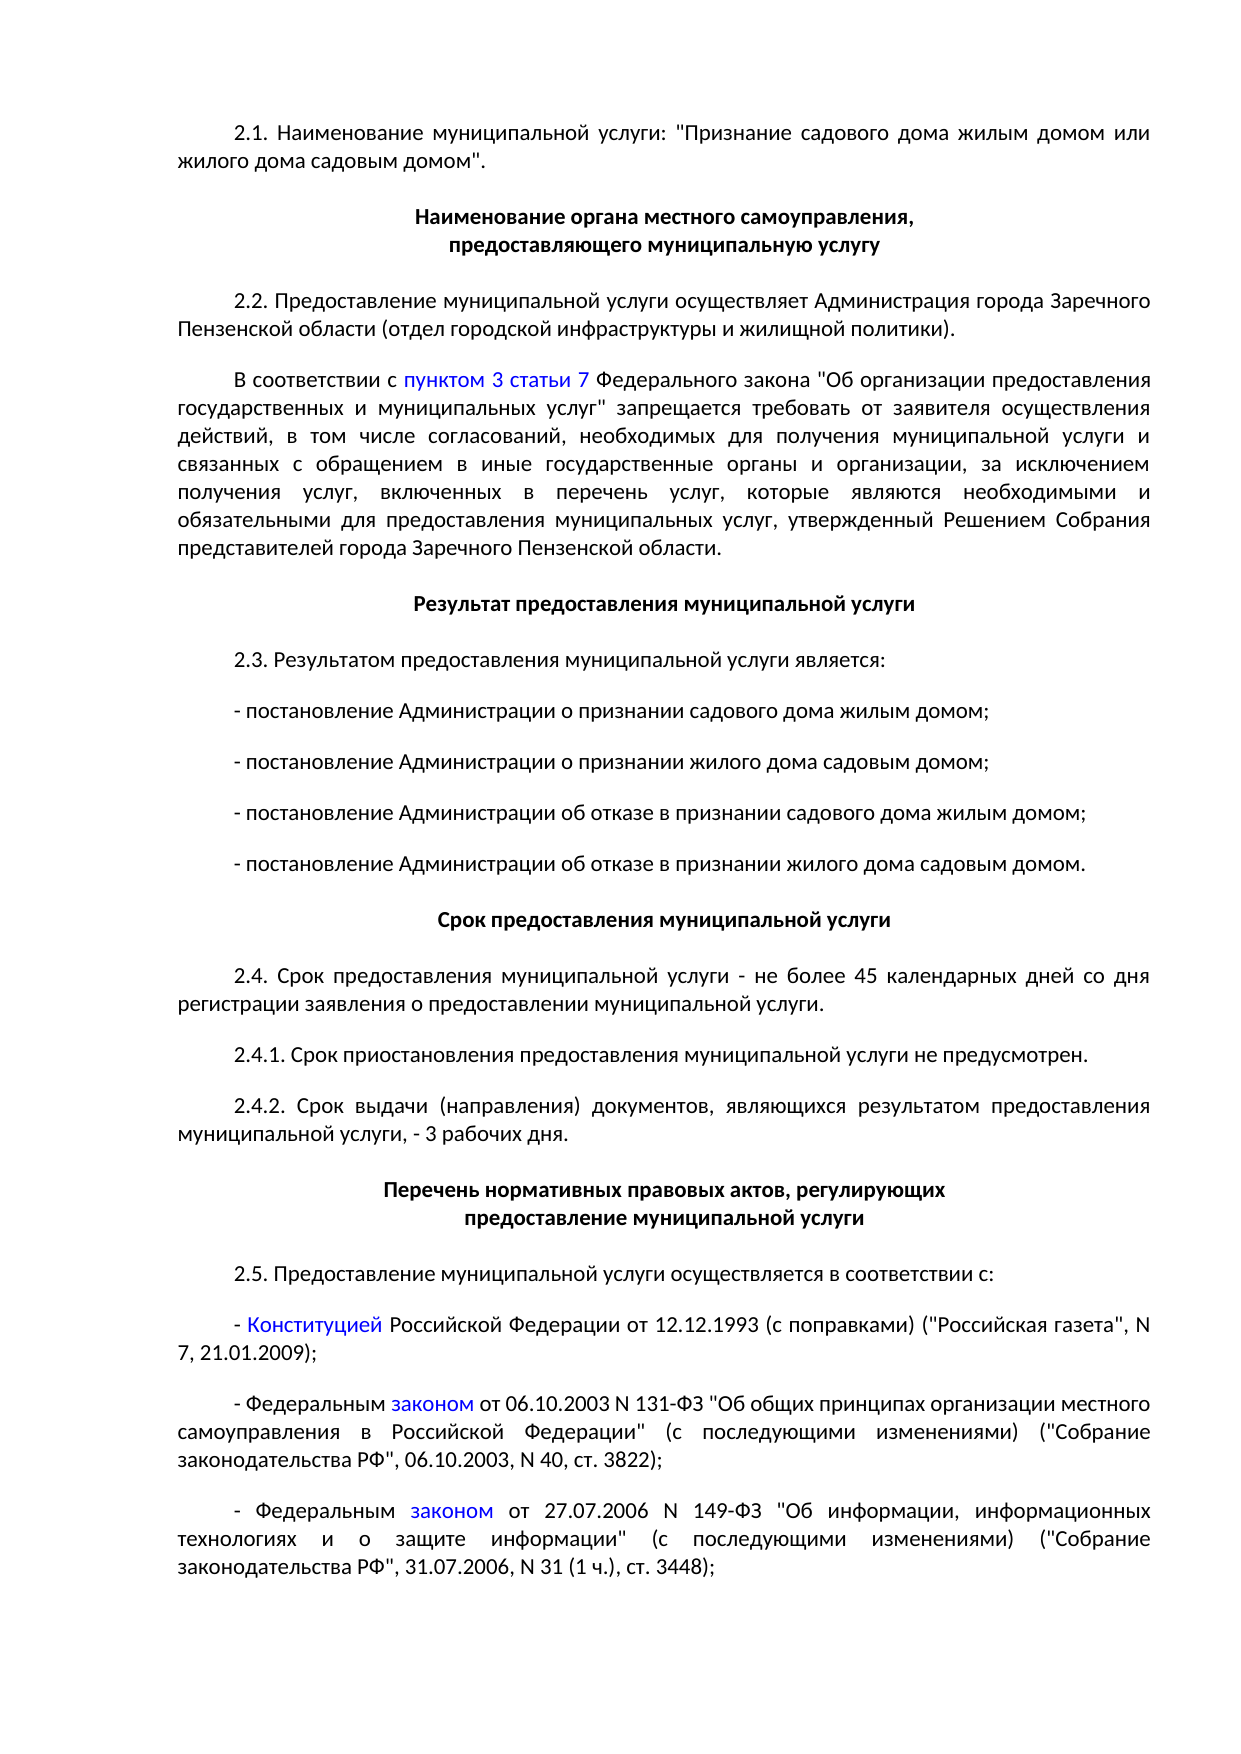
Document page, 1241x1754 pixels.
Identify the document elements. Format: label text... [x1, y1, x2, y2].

text 2.4.2. Срок выдачи (направления) документов, являющихся результатом предоставления муниципальной услуги, - 3 рабочих дня. [177, 1091, 1152, 1147]
text 2.4.1. Срок приостановления предоставления муниципальной услуги не предусмотрен. [177, 1040, 1152, 1068]
text - Федеральным законом от 27.07.2006 N 149-ФЗ "Об информации, информационных технологиях и о защите информации" (с последующими изменениями) ("Собрание законодательства РФ", 31.07.2006, N 31 (1 ч.), ст. 3448); [177, 1496, 1152, 1580]
text - Конституцией Российской Федерации от 12.12.1993 (с поправками) ("Российская газета", N 7, 21.01.2009); [177, 1310, 1152, 1366]
title Наименование органа местного самоуправления, [177, 202, 1152, 230]
text 2.3. Результатом предоставления муниципальной услуги является: [177, 645, 1152, 673]
title Результат предоставления муниципальной услуги [177, 589, 1152, 617]
title предоставляющего муниципальную услугу [177, 230, 1152, 258]
text - Федеральным законом от 06.10.2003 N 131-ФЗ "Об общих принципах организации местного самоуправления в Российской Федерации" (с последующими изменениями) ("Собрание законодательства РФ", 06.10.2003, N 40, ст. 3822); [177, 1389, 1152, 1473]
title Срок предоставления муниципальной услуги [177, 905, 1152, 933]
text - постановление Администрации о признании жилого дома садовым домом; [177, 747, 1152, 775]
title предоставление муниципальной услуги [177, 1203, 1152, 1231]
title Перечень нормативных правовых актов, регулирующих [177, 1175, 1152, 1203]
text - постановление Администрации о признании садового дома жилым домом; [177, 696, 1152, 724]
text 2.2. Предоставление муниципальной услуги осуществляет Администрация города Заречного Пензенской области (отдел городской инфраструктуры и жилищной политики). [177, 286, 1152, 342]
text - постановление Администрации об отказе в признании жилого дома садовым домом. [177, 849, 1152, 877]
text 2.1. Наименование муниципальной услуги: "Признание садового дома жилым домом или жилого дома садовым домом". [177, 118, 1152, 174]
text - постановление Администрации об отказе в признании садового дома жилым домом; [177, 798, 1152, 826]
text 2.4. Срок предоставления муниципальной услуги - не более 45 календарных дней со дня регистрации заявления о предоставлении муниципальной услуги. [177, 961, 1152, 1017]
text 2.5. Предоставление муниципальной услуги осуществляется в соответствии с: [177, 1259, 1152, 1287]
text В соответствии с пунктом 3 статьи 7 Федерального закона "Об организации предоставления государственных и муниципальных услуг" запрещается требовать от заявителя осуществления действий, в том числе согласований, необходимых для получения муниципальной услуги и связанных с обращением в иные государственные органы и организации, за исключением получения услуг, включенных в перечень услуг, которые являются необходимыми и обязательными для предоставления муниципальных услуг, утвержденный Решением Собрания представителей города Заречного Пензенской области. [177, 365, 1152, 561]
